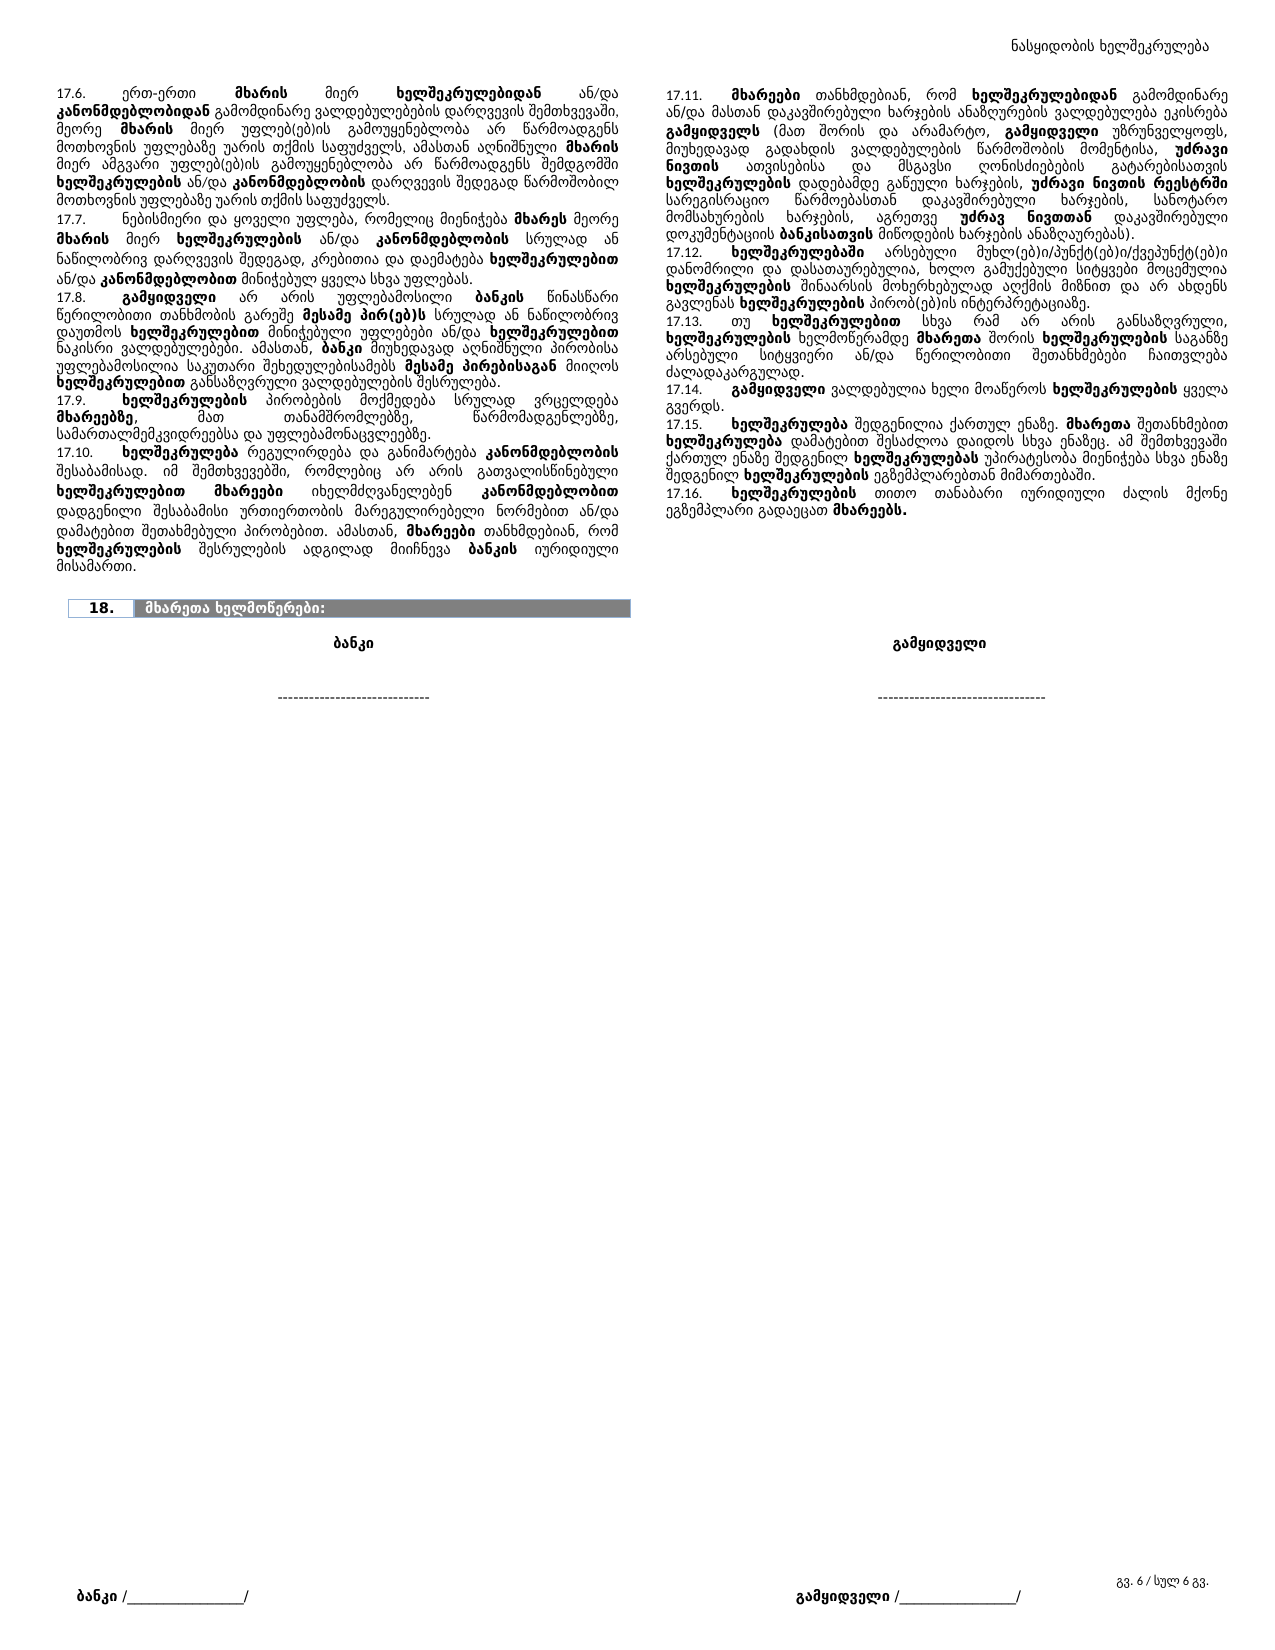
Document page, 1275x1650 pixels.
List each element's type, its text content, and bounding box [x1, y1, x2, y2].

list გამყიდველი არ არის უფლებამოსილი ბანკის წინასწარი წერილობითი თანხმობის გარეშე მესამე პირ(ებ)ს სრულად ან ნაწილობრივ დაუთმოს ხელშეკრულებით მინიჭებული უფლებები ან/და ხელშეკრულებით ნაკისრი ვალდებულებები. ამასთან, ბანკი მიუხედავად აღნიშნული პირობისა უფლებამოსილია საკუთარი შეხედულებისამებს მესამე პირებისაგან მიიღოს ხელშეკრულებით განსაზღვრული ვალდებულების შესრულება. [56, 289, 619, 391]
list მხარეები თანხმდებიან, რომ ხელშეკრულებიდან გამომდინარე ან/და მასთან დაკავშირებული ხარჯების ანაზღურების ვალდებულება ეკისრება გამყიდველს (მათ შორის და არამარტო, გამყიდველი უზრუნველყოფს, მიუხედავად გადახდის ვალდებულების წარმოშობის მომენტისა, უძრავი ნივთის ათვისებისა და მსგავსი ღონისძიებების გატარებისათვის ხელშეკრულების დადებამდე გაწეული ხარჯების, უძრავი ნივთის რეესტრში სარეგისრაციო წარმოებასთან დაკავშირებული ხარჯების, სანოტარო მომსახურების ხარჯების, აგრეთვე უძრავ ნივთთან დაკავშირებული დოკუმენტაციის ბანკისათვის მიწოდების ხარჯების ანაზღაურებას). [666, 84, 1228, 243]
table_header გამყიდველი [639, 635, 1239, 689]
list ერთ-ერთი მხარის მიერ ხელშეკრულებიდან ან/და კანონმდებლობიდან გამომდინარე ვალდებულებების დარღვევის შემთხვევაში, მეორე მხარის მიერ უფლებ(ებ)ის გამოუყენებლობა არ წარმოადგენს მოთხოვნის უფლებაზე უარის თქმის საფუძველს, ამასთან აღნიშნული მხარის მიერ ამგვარი უფლებ(ებ)ის გამოუყენებლობა არ წარმოადგენს შემდგომში ხელშეკრულების ან/და კანონმდებლობის დარღვევის შედეგად წარმოშობილ მოთხოვნის უფლებაზე უარის თქმის საფუძველს. [56, 84, 619, 209]
list ნებისმიერი და ყოველი უფლება, რომელიც მიენიჭება მხარეს მეორე მხარის მიერ ხელშეკრულების ან/და კანონმდებლობის სრულად ან ნაწილობრივ დარღვევის შედეგად, კრებითია და დაემატება ხელშეკრულებით ან/და კანონმდებლობით მინიჭებულ ყველა სხვა უფლებას. [56, 209, 619, 289]
list ხელშეკრულების თითო თანაბარი იურიდიული ძალის მქონე ეგზემპლარი გადაეცათ მხარეებს. [666, 484, 1228, 519]
list ხელშეკრულება რეგულირდება და განიმარტება კანონმდებლობის შესაბამისად. იმ შემთხვევებში, რომლებიც არ არის გათვალისწინებული ხელშეკრულებით მხარეები იხელმძღვანელებენ კანონმდებლობით დადგენილი შესაბამისი ურთიერთობის მარეგულირებელი ნორმებით ან/და დამატებით შეთახმებული პირობებით. ამასთან, მხარეები თანხმდებიან, რომ ხელშეკრულების შესრულების ადგილად მიიჩნევა ბანკის იურიდიული მისამართი. [56, 443, 619, 574]
table_cell ----------------------------- [68, 689, 639, 706]
table_header [69, 600, 133, 617]
list ხელშეკრულებაში არსებული მუხლ(ებ)ი/პუნქტ(ებ)ი/ქვეპუნქტ(ებ)ი დანომრილი და დასათაურებულია, ხოლო გამუქებული სიტყვები მოცემულია ხელშეკრულების შინაარსის მოხერხებულად აღქმის მიზნით და არ ახდენს გავლენას ხელშეკრულების პირობ(ებ)ის ინტერპრეტაციაზე. [666, 243, 1228, 312]
list გამყიდველი ვალდებულია ხელი მოაწეროს ხელშეკრულების ყველა გვერდს. [666, 381, 1228, 415]
table_header ბანკი [68, 635, 639, 689]
list ხელშეკრულება შედგენილია ქართულ ენაზე. მხარეთა შეთანხმებით ხელშეკრულება დამატებით შესაძლოა დაიდოს სხვა ენაზეც. ამ შემთხვევაში ქართულ ენაზე შედგენილ ხელშეკრულებას უპირატესობა მიენიჭება სხვა ენაზე შედგენილ ხელშეკრულების ეგზემპლარებთან მიმართებაში. [666, 415, 1228, 484]
list ხელშეკრულების პირობების მოქმედება სრულად ვრცელდება მხარეებზე, მათ თანამშრომლებზე, წარმომადგენლებზე, სამართალმემკვიდრეებსა და უფლებამონაცვლეებზე. [56, 391, 619, 443]
table_header მხარეთა ხელმოწერები: [135, 600, 630, 617]
list თუ ხელშეკრულებით სხვა რამ არ არის განსაზღვრული, ხელშეკრულების ხელმოწერამდე მხარეთა შორის ხელშეკრულების საგანზე არსებული სიტყვიერი ან/და წერილობითი შეთანხმებები ჩაითვლება ძალადაკარგულად. [666, 312, 1228, 381]
table_cell -------------------------------- [639, 689, 1239, 706]
